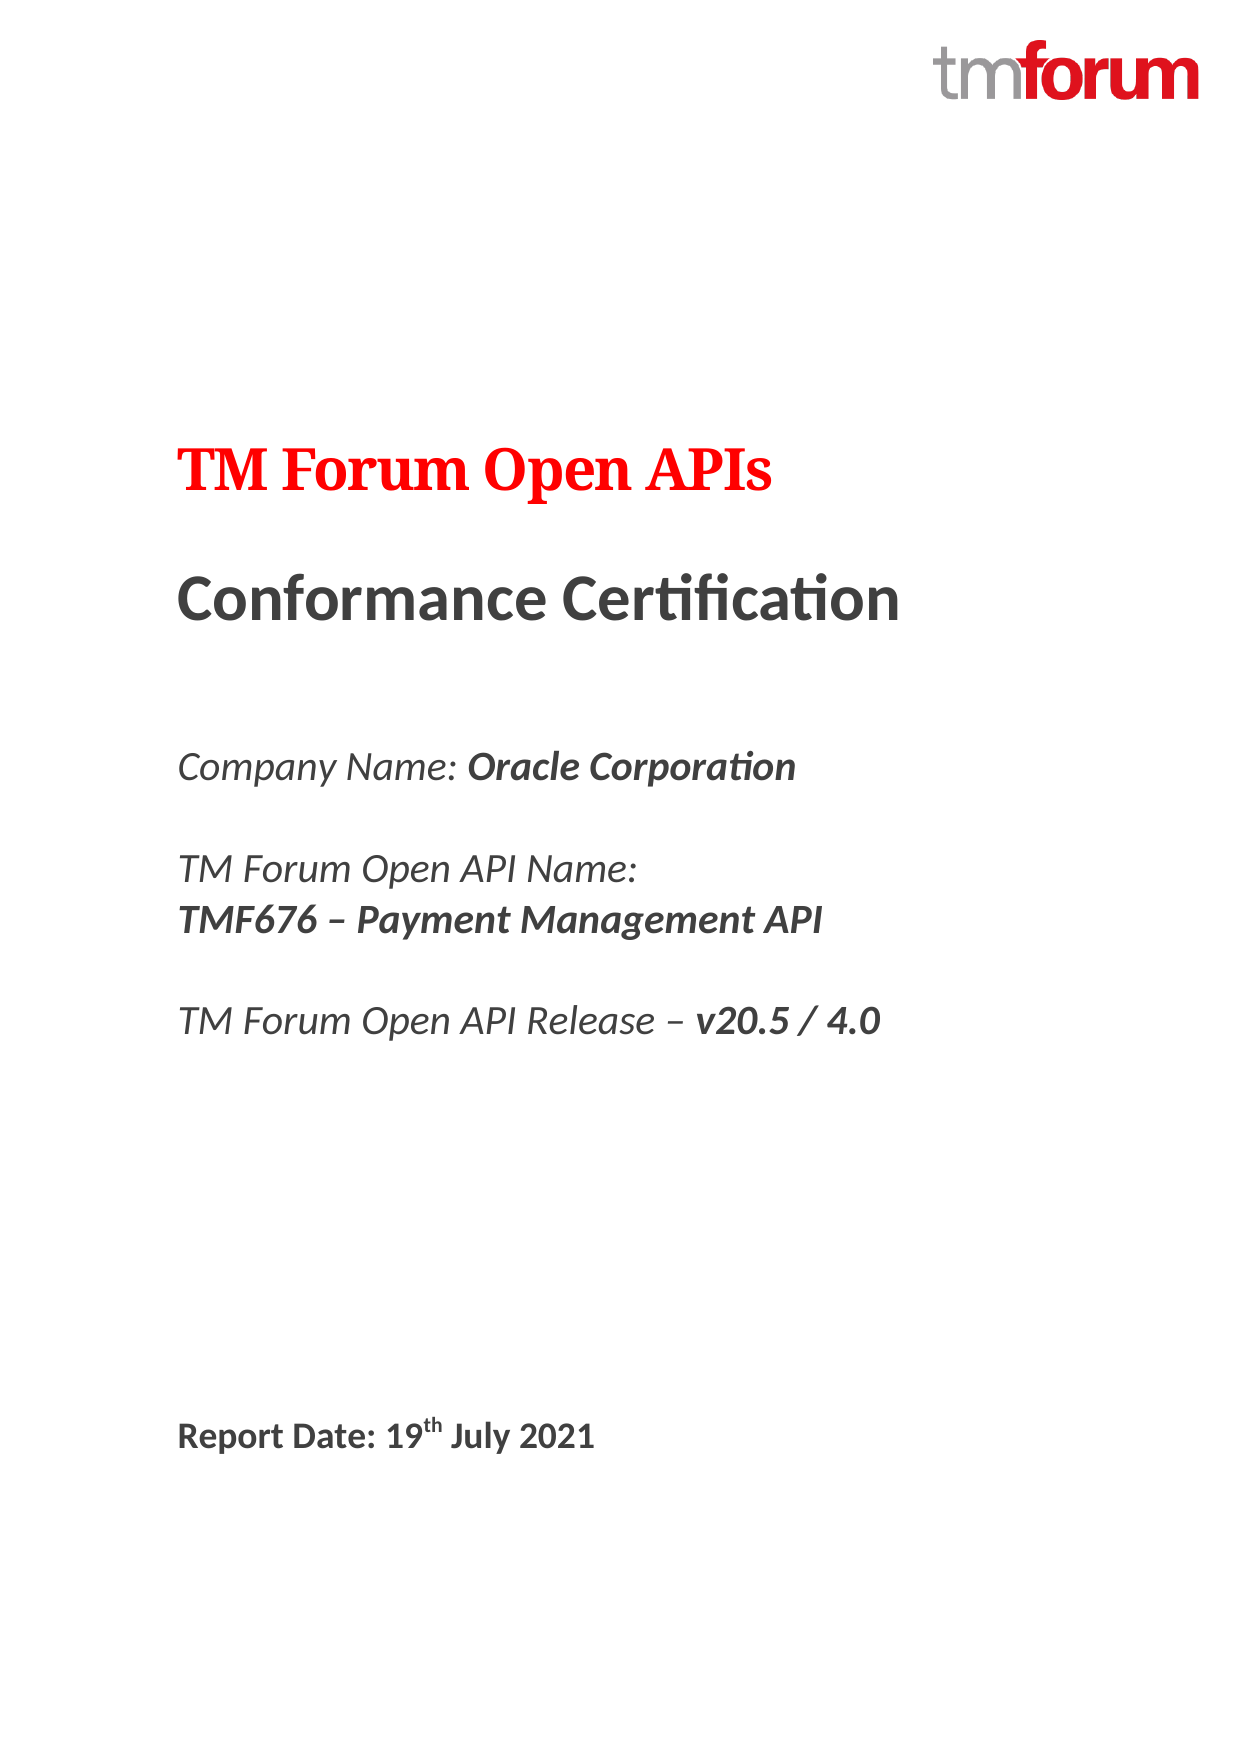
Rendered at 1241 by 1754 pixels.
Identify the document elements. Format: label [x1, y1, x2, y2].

picture [933, 40, 1199, 100]
